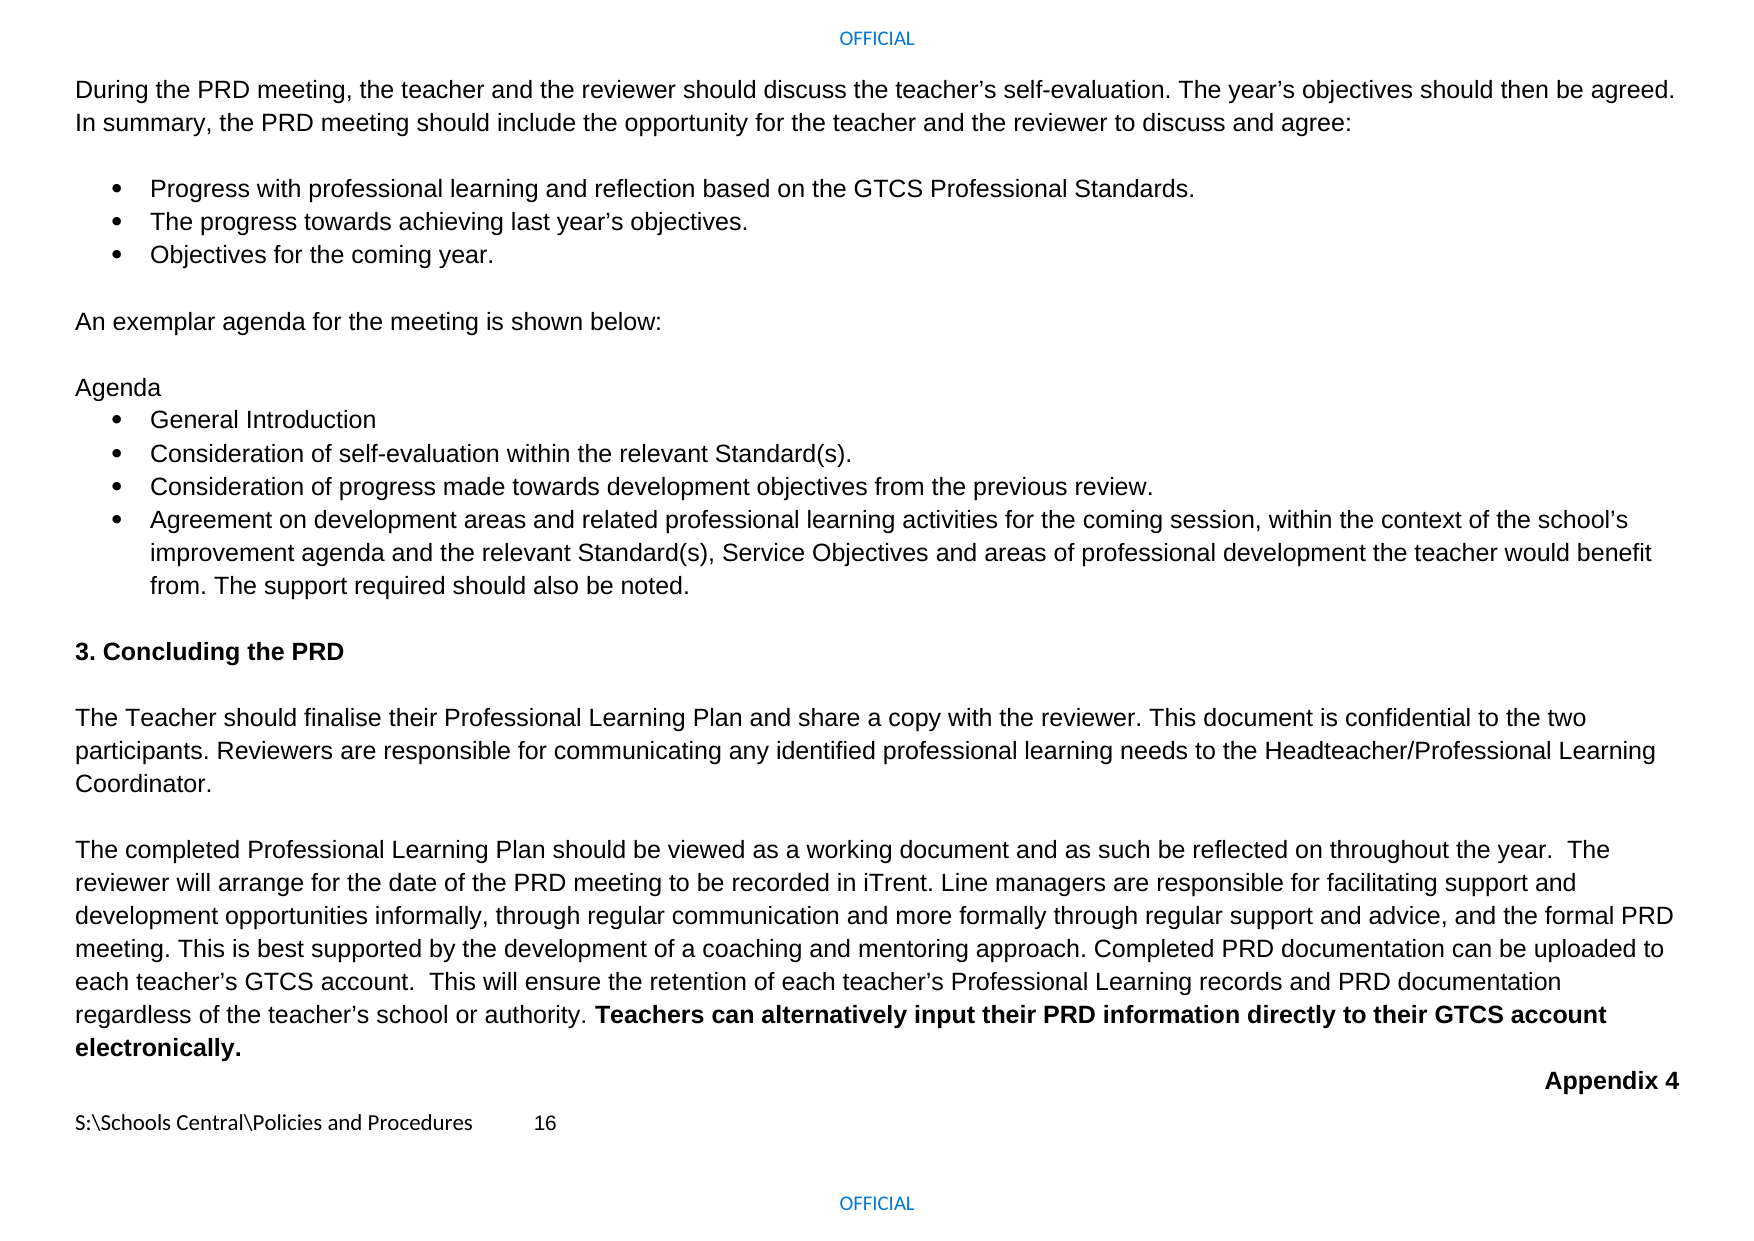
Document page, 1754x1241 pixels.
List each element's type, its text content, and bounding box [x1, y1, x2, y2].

list General Introduction [112, 406, 1679, 434]
text An exemplar agenda for the meeting is shown below: [75, 306, 1679, 335]
text 3. Concluding the PRD [75, 637, 1679, 666]
list Agreement on development areas and related professional learning activities for the coming session, within the context of the school’s improvement agenda and the relevant Standard(s), Service Objectives and areas of professional development the teacher would benefit from. The support required should also be noted. [112, 505, 1679, 600]
list Progress with professional learning and reflection based on the GTCS Professional Standards. [112, 174, 1679, 203]
text The completed Professional Learning Plan should be viewed as a working document and as such be reflected on throughout the year. The reviewer will arrange for the date of the PRD meeting to be recorded in iTrent. Line managers are responsible for facilitating support and development opportunities informally, through regular communication and more formally through regular support and advice, and the formal PRD meeting. This is best supported by the development of a coaching and mentoring approach. Completed PRD documentation can be uploaded to each teacher’s GTCS account. This will ensure the retention of each teacher’s Professional Learning records and PRD documentation regardless of the teacher’s school or authority. Teachers can alternatively input their PRD information directly to their GTCS account electronically. [75, 835, 1679, 1062]
text In summary, the PRD meeting should include the opportunity for the teacher and the reviewer to discuss and agree: [75, 108, 1679, 137]
list Objectives for the coming year. [112, 240, 1679, 269]
text During the PRD meeting, the teacher and the reviewer should discuss the teacher’s self-evaluation. The year’s objectives should then be agreed. [75, 75, 1679, 104]
text The Teacher should finalise their Professional Learning Plan and share a copy with the reviewer. This document is confidential to the two participants. Reviewers are responsible for communicating any identified professional learning needs to the Headteacher/Professional Learning Coordinator. [75, 703, 1679, 798]
list Consideration of progress made towards development objectives from the previous review. [112, 472, 1679, 501]
text Appendix 4 [75, 1066, 1679, 1095]
text Agenda [75, 372, 1679, 401]
list Consideration of self-evaluation within the relevant Standard(s). [112, 439, 1679, 467]
list The progress towards achieving last year’s objectives. [112, 207, 1679, 236]
